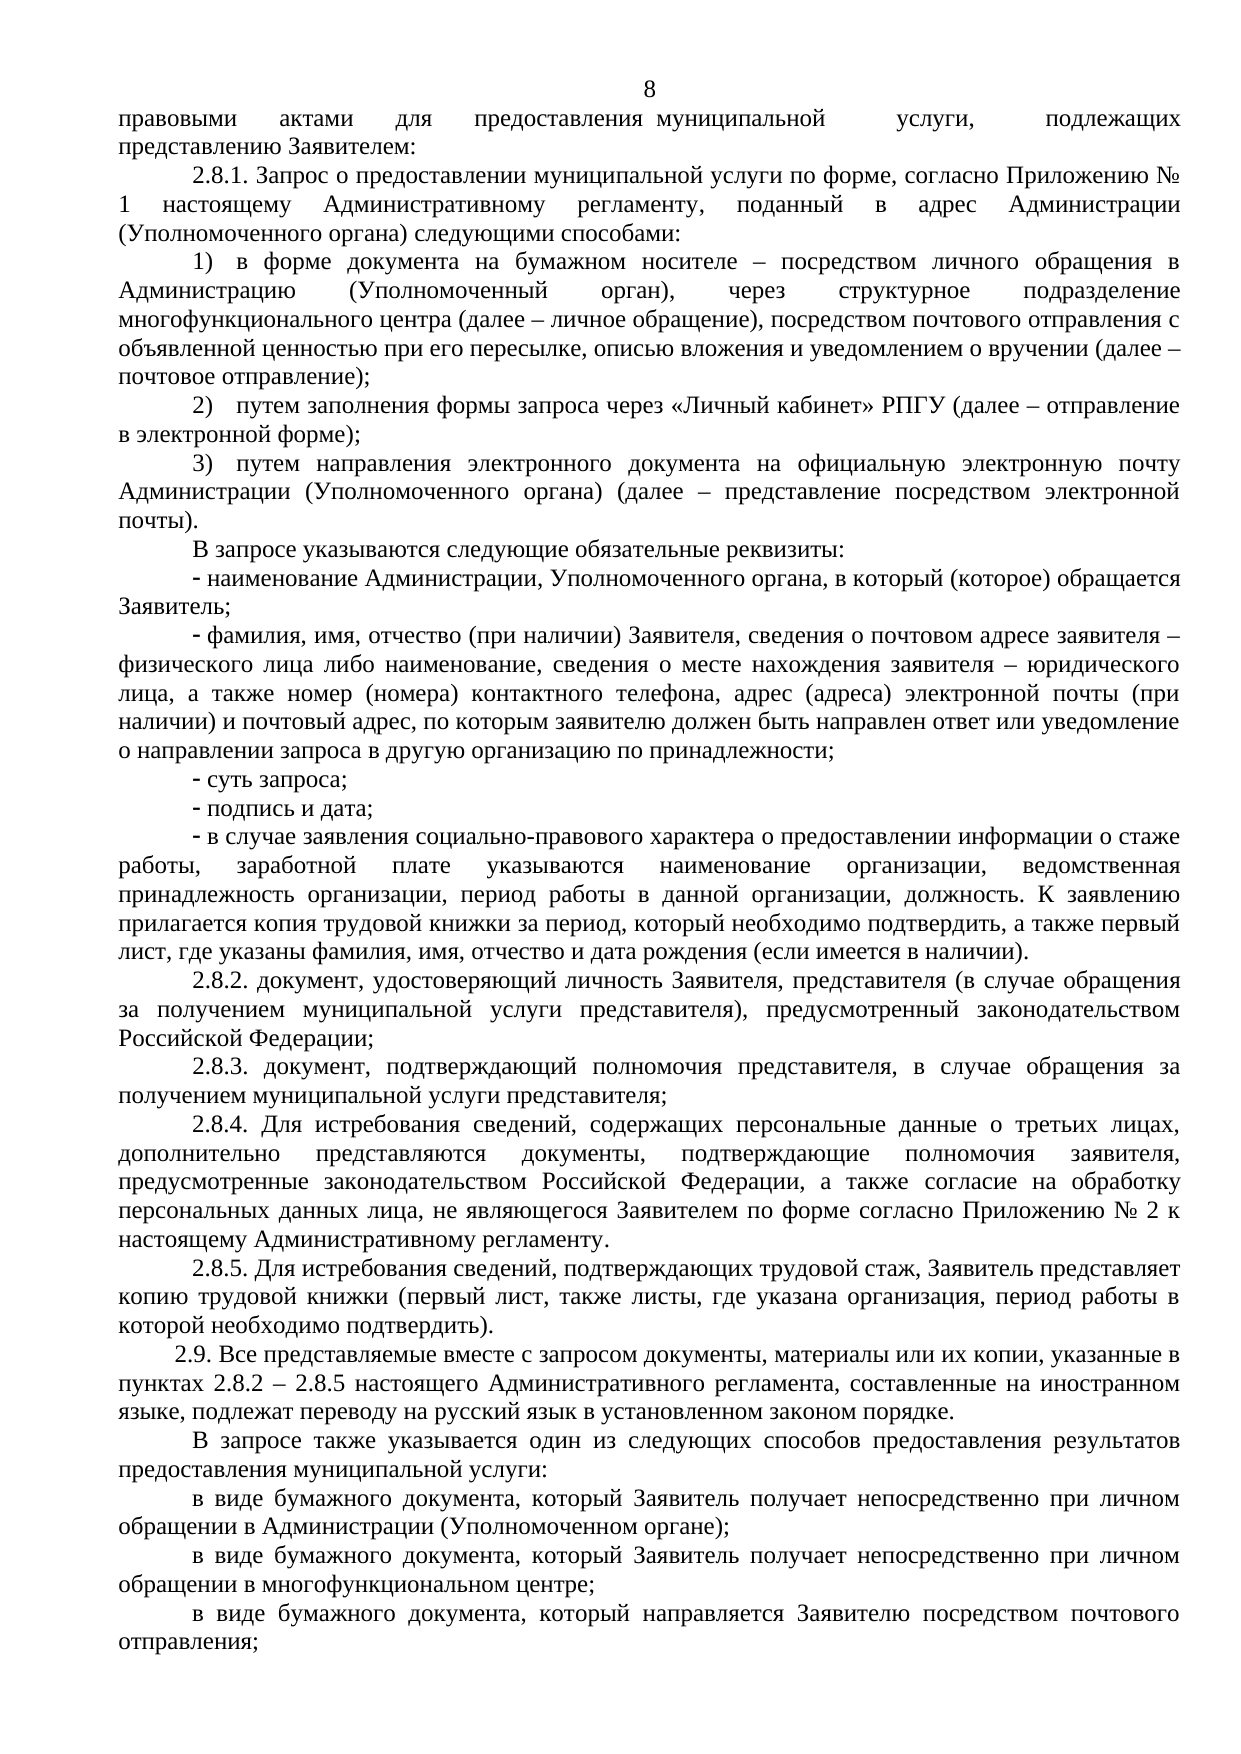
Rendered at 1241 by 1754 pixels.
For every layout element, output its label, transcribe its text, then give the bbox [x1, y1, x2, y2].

text 2.8.2. документ, удостоверяющий личность Заявителя, представителя (в случае обращения за получением муниципальной услуги представителя), предусмотренный законодательством Российской Федерации; [118, 965, 1181, 1051]
text 2.8.3. документ, подтверждающий полномочия представителя, в случае обращения за получением муниципальной услуги представителя; [118, 1051, 1181, 1109]
list подпись и дата; [118, 793, 1181, 821]
text в виде бумажного документа, который Заявитель получает непосредственно при личном обращении в Администрации (Уполномоченном органе); [118, 1483, 1181, 1540]
text в виде бумажного документа, который Заявитель получает непосредственно при личном обращении в многофункциональном центре; [118, 1540, 1181, 1598]
list суть запроса; [118, 764, 1181, 793]
list путем заполнения формы запроса через «Личный кабинет» РПГУ (далее – отправление в электронной форме); [118, 390, 1181, 448]
list в случае заявления социально-правового характера о предоставлении информации о стаже работы, заработной плате указываются наименование организации, ведомственная принадлежность организации, период работы в данной организации, должность. К заявлению прилагается копия трудовой книжки за период, который необходимо подтвердить, а также первый лист, где указаны фамилия, имя, отчество и дата рождения (если имеется в наличии). [118, 821, 1181, 965]
text в виде бумажного документа, который направляется Заявителю посредством почтового отправления; [118, 1598, 1181, 1655]
text 2.8.5. Для истребования сведений, подтверждающих трудовой стаж, Заявитель представляет копию трудовой книжки (первый лист, также листы, где указана организация, период работы в которой необходимо подтвердить). [118, 1253, 1181, 1339]
list в форме документа на бумажном носителе – посредством личного обращения в Администрацию (Уполномоченный орган), через структурное подразделение многофункционального центра (далее – личное обращение), посредством почтового отправления с объявленной ценностью при его пересылке, описью вложения и уведомлением о вручении (далее – почтовое отправление); [118, 246, 1181, 390]
text 2.9. Все представляемые вместе с запросом документы, материалы или их копии, указанные в пунктах 2.8.2 – 2.8.5 настоящего Административного регламента, составленные на иностранном языке, подлежат переводу на русский язык в установленном законом порядке. [118, 1339, 1181, 1425]
text 2.8.4. Для истребования сведений, содержащих персональные данные о третьих лицах, дополнительно представляются документы, подтверждающие полномочия заявителя, предусмотренные законодательством Российской Федерации, а также согласие на обработку персональных данных лица, не являющегося Заявителем по форме согласно Приложению № 2 к настоящему Административному регламенту. [118, 1109, 1181, 1253]
list наименование Администрации, Уполномоченного органа, в который (которое) обращается Заявитель; [118, 563, 1181, 620]
text В запросе также указывается один из следующих способов предоставления результатов предоставления муниципальной услуги: [118, 1425, 1181, 1483]
text В запросе указываются следующие обязательные реквизиты: [118, 534, 1181, 563]
list путем направления электронного документа на официальную электронную почту Администрации (Уполномоченного органа) (далее – представление посредством электронной почты). [118, 448, 1181, 534]
text 2.8.1. Запрос о предоставлении муниципальной услуги по форме, согласно Приложению № 1 настоящему Административному регламенту, поданный в адрес Администрации (Уполномоченного органа) следующими способами: [118, 160, 1181, 246]
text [118, 103, 1181, 160]
list фамилия, имя, отчество (при наличии) Заявителя, сведения о почтовом адресе заявителя – физического лица либо наименование, сведения о месте нахождения заявителя – юридического лица, а также номер (номера) контактного телефона, адрес (адреса) электронной почты (при наличии) и почтовый адрес, по которым заявителю должен быть направлен ответ или уведомление о направлении запроса в другую организацию по принадлежности; [118, 620, 1181, 764]
